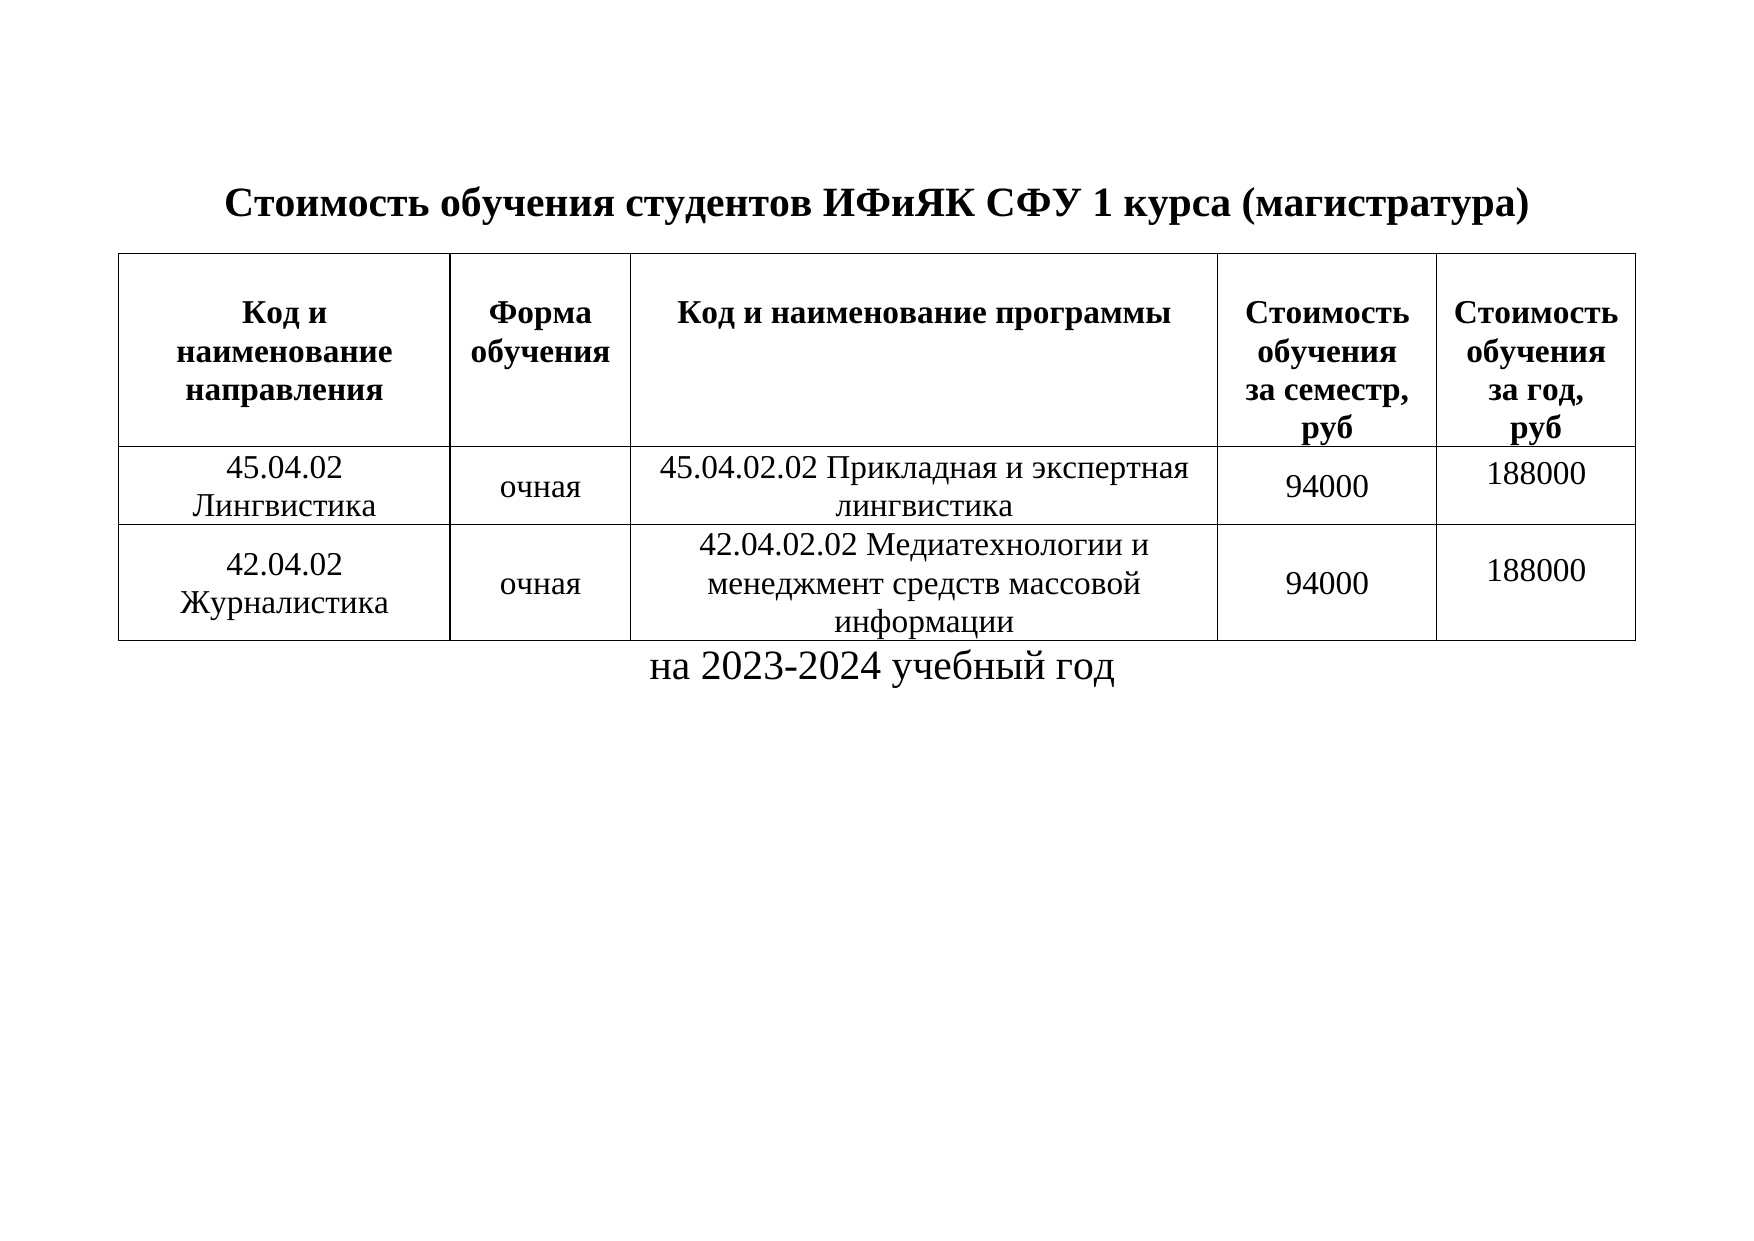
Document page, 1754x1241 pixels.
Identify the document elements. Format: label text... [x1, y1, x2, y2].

table_header Стоимость обучения за год, руб [1437, 254, 1635, 446]
table_cell очная [451, 525, 630, 639]
table_header Стоимость обучения за семестр, руб [1218, 254, 1436, 446]
table_header Форма обучения [451, 254, 630, 446]
table_cell 188000 [1437, 525, 1635, 639]
table_cell очная [451, 447, 630, 523]
text на 2023-2024 учебный год [118, 641, 1636, 688]
table_header Код и наименование направления [119, 254, 449, 446]
table_cell 188000 [1437, 447, 1635, 523]
table_cell 45.04.02.02 Прикладная и экспертная лингвистика [631, 447, 1217, 523]
table_header Код и наименование программы [631, 254, 1217, 446]
text Стоимость обучения студентов ИФиЯК СФУ 1 курса (магистратура) [118, 177, 1636, 225]
table_cell 94000 [1218, 447, 1436, 523]
table_cell 45.04.02 Лингвистика [119, 447, 449, 523]
table_cell 42.04.02.02 Медиатехнологии и менеджмент средств массовой информации [631, 525, 1217, 639]
table_cell 94000 [1218, 525, 1436, 639]
table_cell 42.04.02 Журналистика [119, 525, 449, 639]
